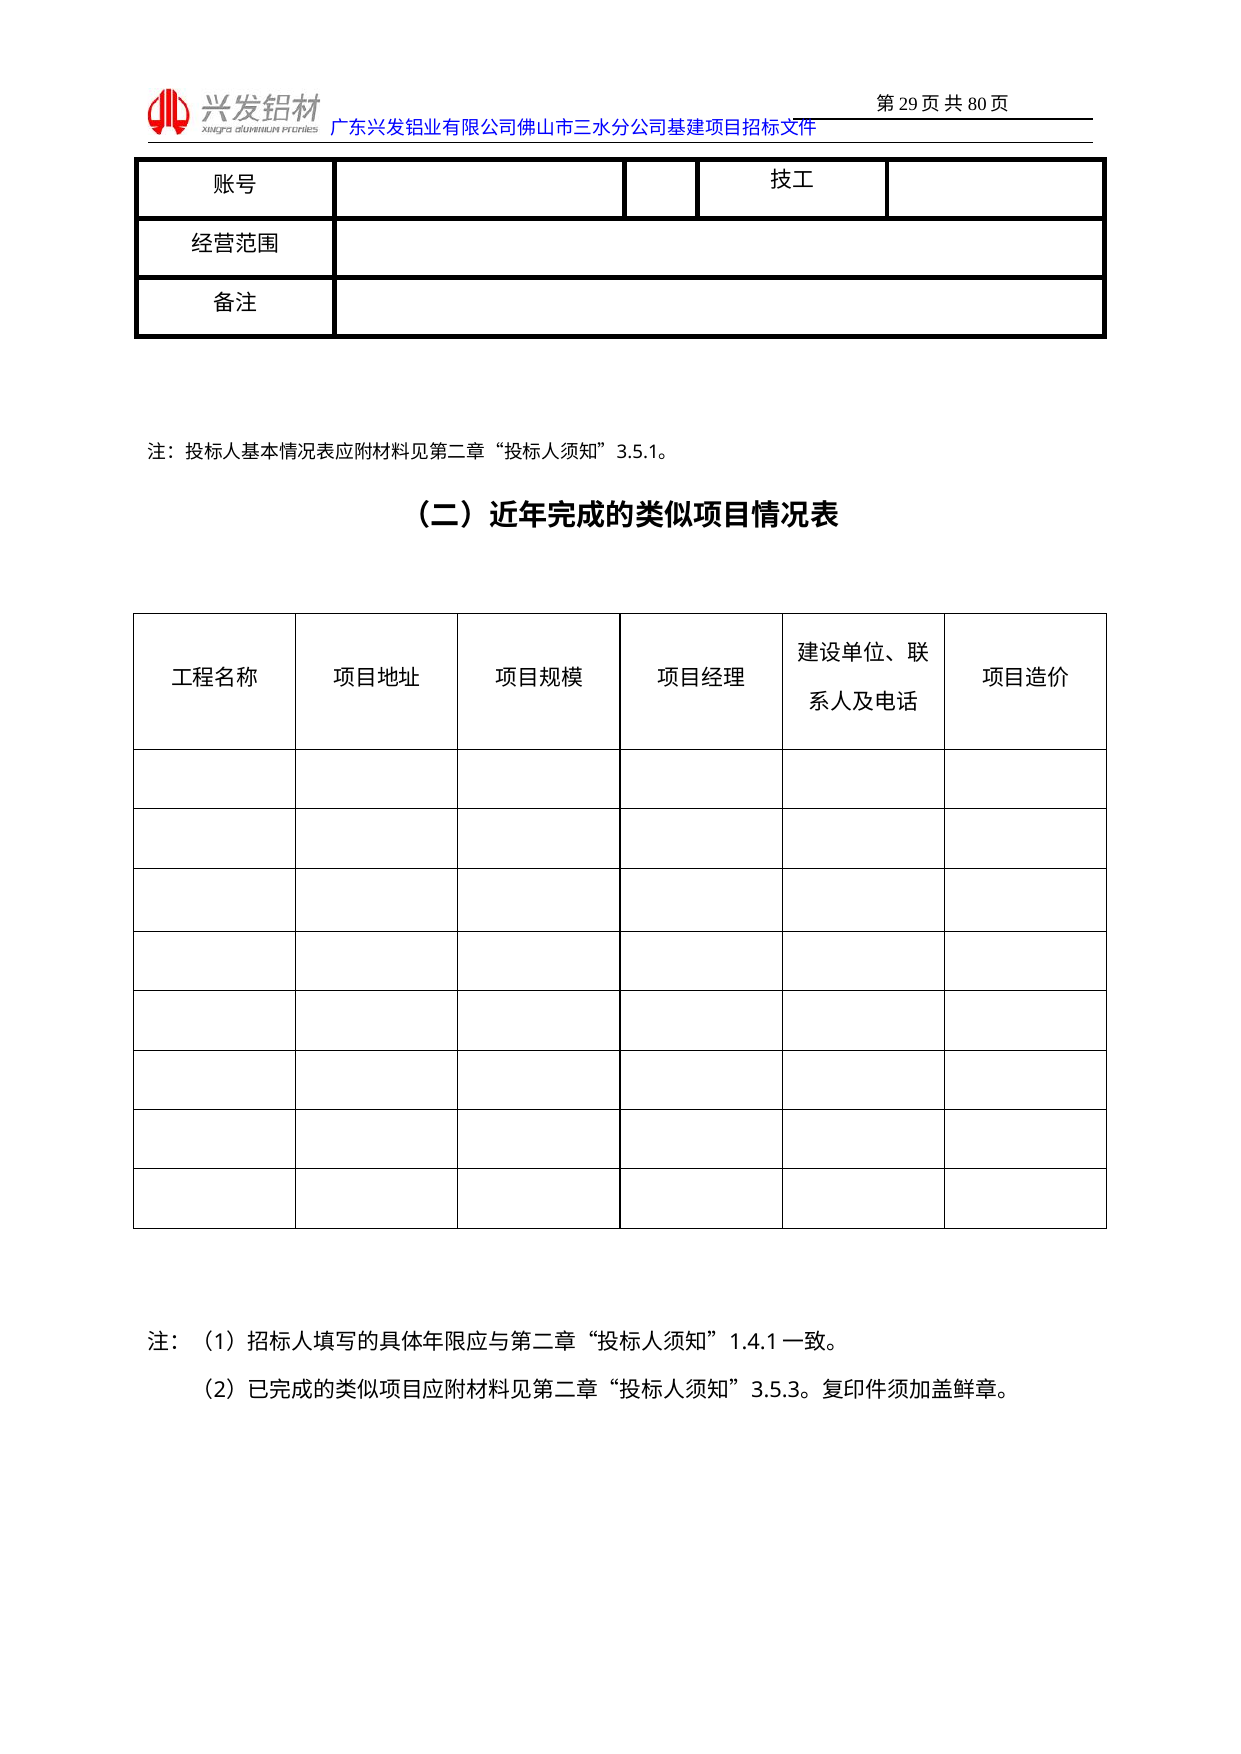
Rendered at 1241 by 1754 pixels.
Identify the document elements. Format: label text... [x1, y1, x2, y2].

table_cell [134, 932, 295, 990]
table_cell [458, 869, 619, 931]
table_cell [945, 1051, 1106, 1109]
table_cell [945, 750, 1106, 808]
table_cell [296, 869, 457, 931]
table_cell 经营范围 [139, 221, 332, 275]
table_cell [621, 991, 782, 1050]
table_cell [889, 162, 1102, 216]
table_cell [458, 932, 619, 990]
table_cell [458, 1169, 619, 1227]
table_cell [134, 1110, 295, 1168]
table_cell [621, 1110, 782, 1168]
text 注：投标人基本情况表应附材料见第二章“投标人须知”3.5.1。 [148, 434, 1093, 466]
table_cell [945, 1110, 1106, 1168]
table_cell [296, 932, 457, 990]
table_cell [783, 1110, 944, 1168]
table_cell [458, 809, 619, 868]
table_cell [134, 991, 295, 1050]
table_cell 备注 [139, 280, 332, 334]
table_cell [296, 1051, 457, 1109]
table_cell [945, 1169, 1106, 1227]
table_cell 技工 [700, 162, 885, 216]
table_cell [296, 750, 457, 808]
table_cell [337, 221, 1102, 275]
table_cell [296, 1110, 457, 1168]
text 注：（1）招标人填写的具体年限应与第二章“投标人须知”1.4.1一致。 [148, 1323, 1093, 1356]
table_cell [783, 1051, 944, 1109]
table_cell [296, 1169, 457, 1227]
table_cell [458, 1051, 619, 1109]
table_header 项目规模 [458, 614, 619, 749]
table_header 工程名称 [134, 614, 295, 749]
table_cell [945, 932, 1106, 990]
table_cell [337, 280, 1102, 334]
table_cell [783, 809, 944, 868]
table_cell [134, 869, 295, 931]
table_cell [458, 750, 619, 808]
table_header 项目经理 [621, 614, 782, 749]
table_header 项目造价 [945, 614, 1106, 749]
table_header 项目地址 [296, 614, 457, 749]
table_cell [621, 809, 782, 868]
table_cell [945, 991, 1106, 1050]
table_cell [945, 869, 1106, 931]
table_header 建设单位、联系人及电话 [783, 614, 944, 749]
table_cell [296, 809, 457, 868]
table_cell [458, 1110, 619, 1168]
table_cell [783, 869, 944, 931]
table_cell [621, 869, 782, 931]
table_cell [621, 1051, 782, 1109]
table_cell [337, 162, 622, 216]
table_cell [621, 1169, 782, 1227]
table_cell [783, 1169, 944, 1227]
table_cell [621, 750, 782, 808]
table_cell [134, 809, 295, 868]
table_cell 账号 [139, 162, 332, 216]
table_cell [783, 932, 944, 990]
picture [147, 88, 321, 135]
table_cell [783, 750, 944, 808]
table_cell [945, 809, 1106, 868]
table_cell [296, 991, 457, 1050]
table_cell [134, 1169, 295, 1227]
table_cell [621, 932, 782, 990]
table_cell [783, 991, 944, 1050]
table_cell [458, 991, 619, 1050]
table_cell [134, 1051, 295, 1109]
table_cell [134, 750, 295, 808]
text （2）已完成的类似项目应附材料见第二章“投标人须知”3.5.3。复印件须加盖鲜章。 [148, 1372, 1093, 1404]
text （二）近年完成的类似项目情况表 [148, 480, 1093, 545]
